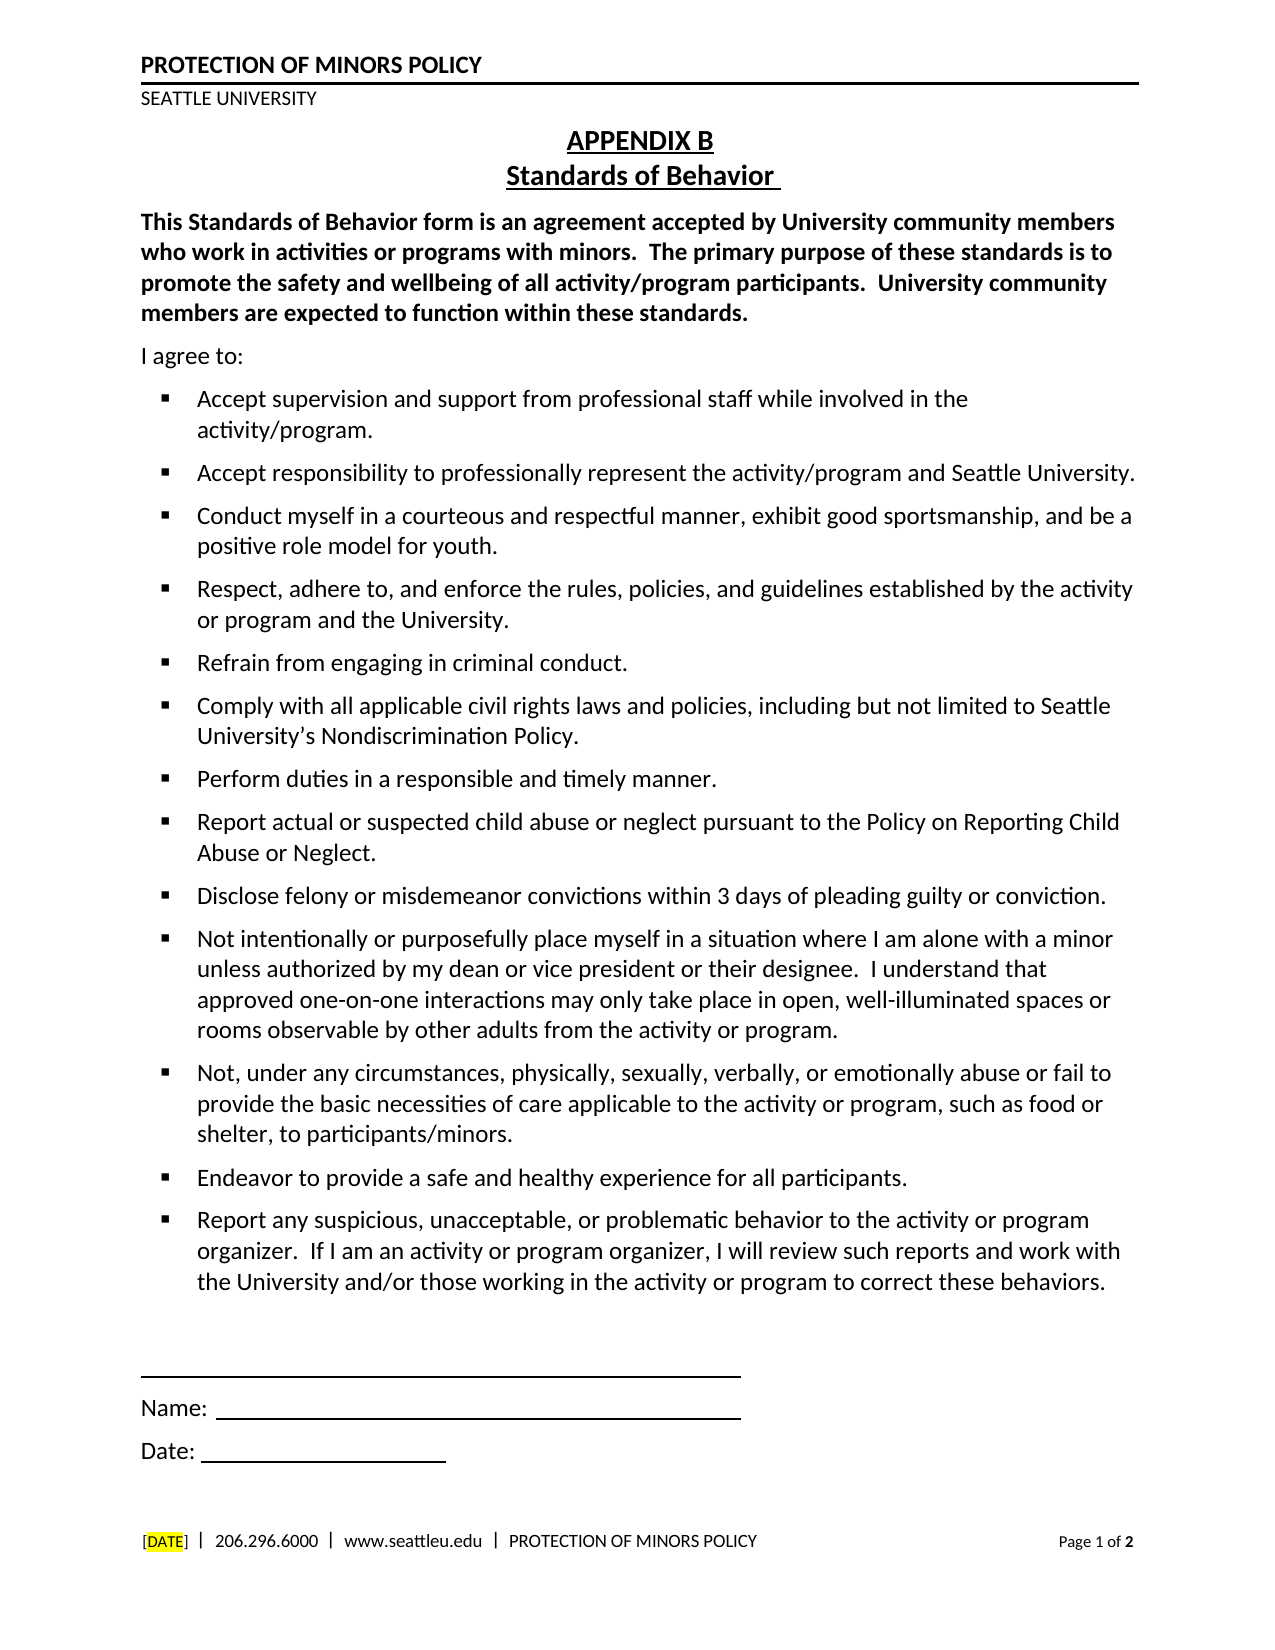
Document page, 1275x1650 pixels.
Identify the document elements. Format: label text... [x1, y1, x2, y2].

list Report actual or suspected child abuse or neglect pursuant to the Policy on Reporting Child Abuse or Neglect. [159, 806, 1139, 867]
list Comply with all applicable civil rights laws and policies, including but not limited to Seattle University’s Nondiscrimination Policy. [159, 690, 1139, 751]
list Endeavor to provide a safe and healthy experience for all participants. [159, 1162, 1139, 1192]
list Not, under any circumstances, physically, sexually, verbally, or emotionally abuse or fail to provide the basic necessities of care applicable to the activity or program, such as food or shelter, to participants/minors. [159, 1058, 1139, 1149]
list Disclose felony or misdemeanor convictions within 3 days of pleading guilty or conviction. [159, 880, 1139, 911]
text This Standards of Behavior form is an agreement accepted by University community members who work in activities or programs with minors. The primary purpose of these standards is to promote the safety and wellbeing of all activity/program participants. University community members are expected to function within these standards. [141, 206, 1139, 328]
list Respect, adhere to, and enforce the rules, policies, and guidelines established by the activity or program and the University. [159, 573, 1139, 634]
list Refrain from engaging in criminal conduct. [159, 647, 1139, 677]
text Date: [141, 1435, 1139, 1466]
list Conduct myself in a courteous and respectful manner, exhibit good sportsmanship, and be a positive role model for youth. [159, 500, 1139, 561]
list Perform duties in a responsible and timely manner. [159, 763, 1139, 794]
list Report any suspicious, unacceptable, or problematic behavior to the activity or program organizer. If I am an activity or program organizer, I will review such reports and work with the University and/or those working in the activity or program to correct these behaviors. [159, 1205, 1139, 1296]
text Name: [141, 1392, 1139, 1423]
text Standards of Behavior [141, 157, 1139, 193]
list Accept supervision and support from professional staff while involved in the activity/program. [159, 383, 1139, 444]
list Accept responsibility to professionally represent the activity/program and Seattle University. [159, 457, 1139, 487]
list Not intentionally or purposefully place myself in a situation where I am alone with a minor unless authorized by my dean or vice president or their designee. I understand that approved one-on-one interactions may only take place in open, well-illuminated spaces or rooms observable by other adults from the activity or program. [159, 923, 1139, 1045]
text I agree to: [141, 340, 1139, 371]
text APPENDIX B [141, 122, 1139, 157]
